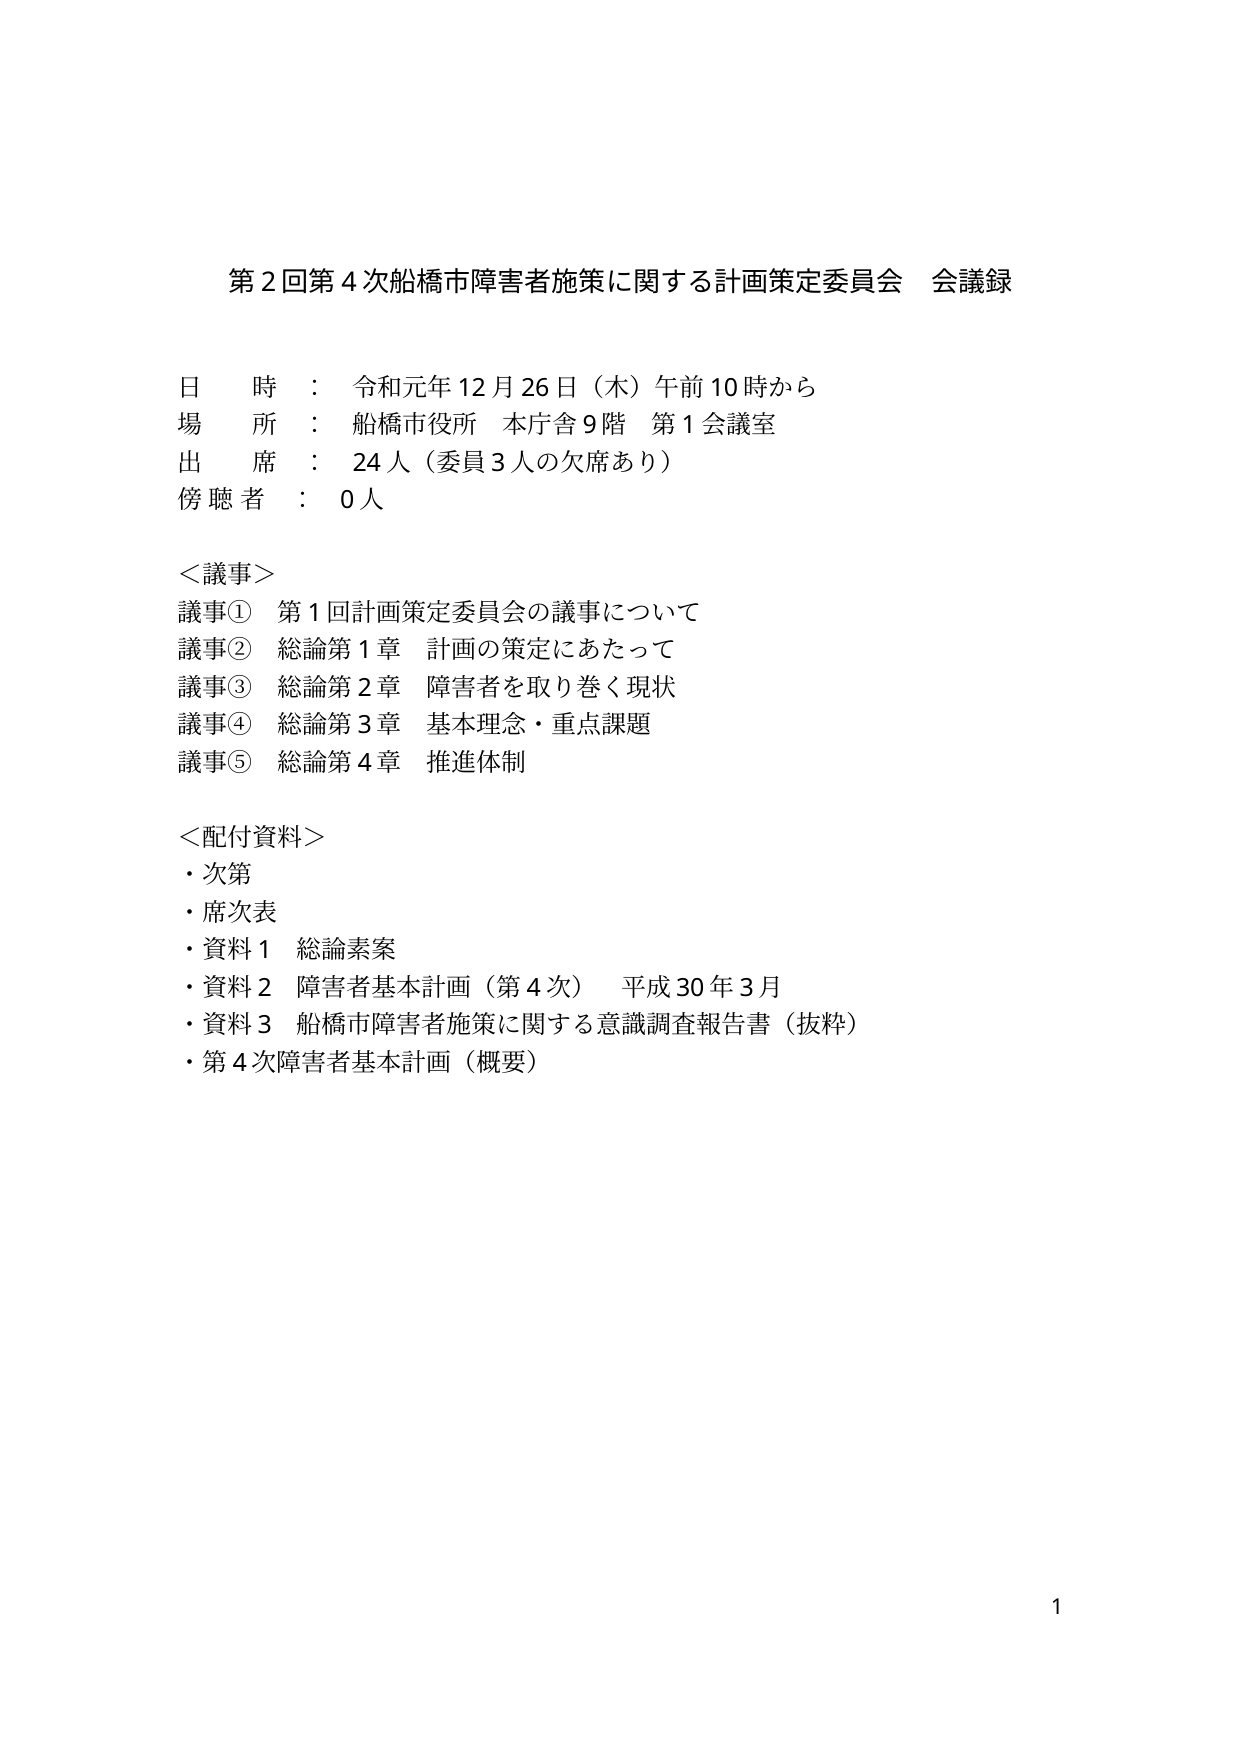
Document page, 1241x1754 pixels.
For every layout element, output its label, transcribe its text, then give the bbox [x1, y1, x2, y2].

text 議事⑤ 総論第4章 推進体制 [177, 742, 1063, 779]
text 場 所 ： 船橋市役所 本庁舎9階 第1会議室 [177, 404, 1063, 442]
text ＜議事＞ [177, 554, 1063, 592]
text 日 時 ： 令和元年12月26日（木）午前10時から [177, 367, 1063, 404]
text ＜配付資料＞ [177, 817, 1063, 854]
text 議事② 総論第1章 計画の策定にあたって [177, 629, 1063, 667]
text 出 席 ： 24人（委員3人の欠席あり） [177, 442, 1063, 479]
text ・資料3 船橋市障害者施策に関する意識調査報告書（抜粋） [177, 1004, 1063, 1042]
title 第2回第4次船橋市障害者施策に関する計画策定委員会 会議録 [177, 242, 1063, 317]
text ・次第 [177, 854, 1063, 892]
text ・席次表 [177, 892, 1063, 929]
text 議事④ 総論第3章 基本理念・重点課題 [177, 704, 1063, 742]
text 傍 聴 者 ： 0人 [177, 479, 1063, 517]
text ・資料2 障害者基本計画（第4次） 平成30年3月 [177, 967, 1063, 1004]
text ・資料1 総論素案 [177, 929, 1063, 967]
text ・第4次障害者基本計画（概要） [177, 1042, 1063, 1079]
text 議事① 第1回計画策定委員会の議事について [177, 592, 1063, 629]
text 議事③ 総論第2章 障害者を取り巻く現状 [177, 667, 1063, 704]
